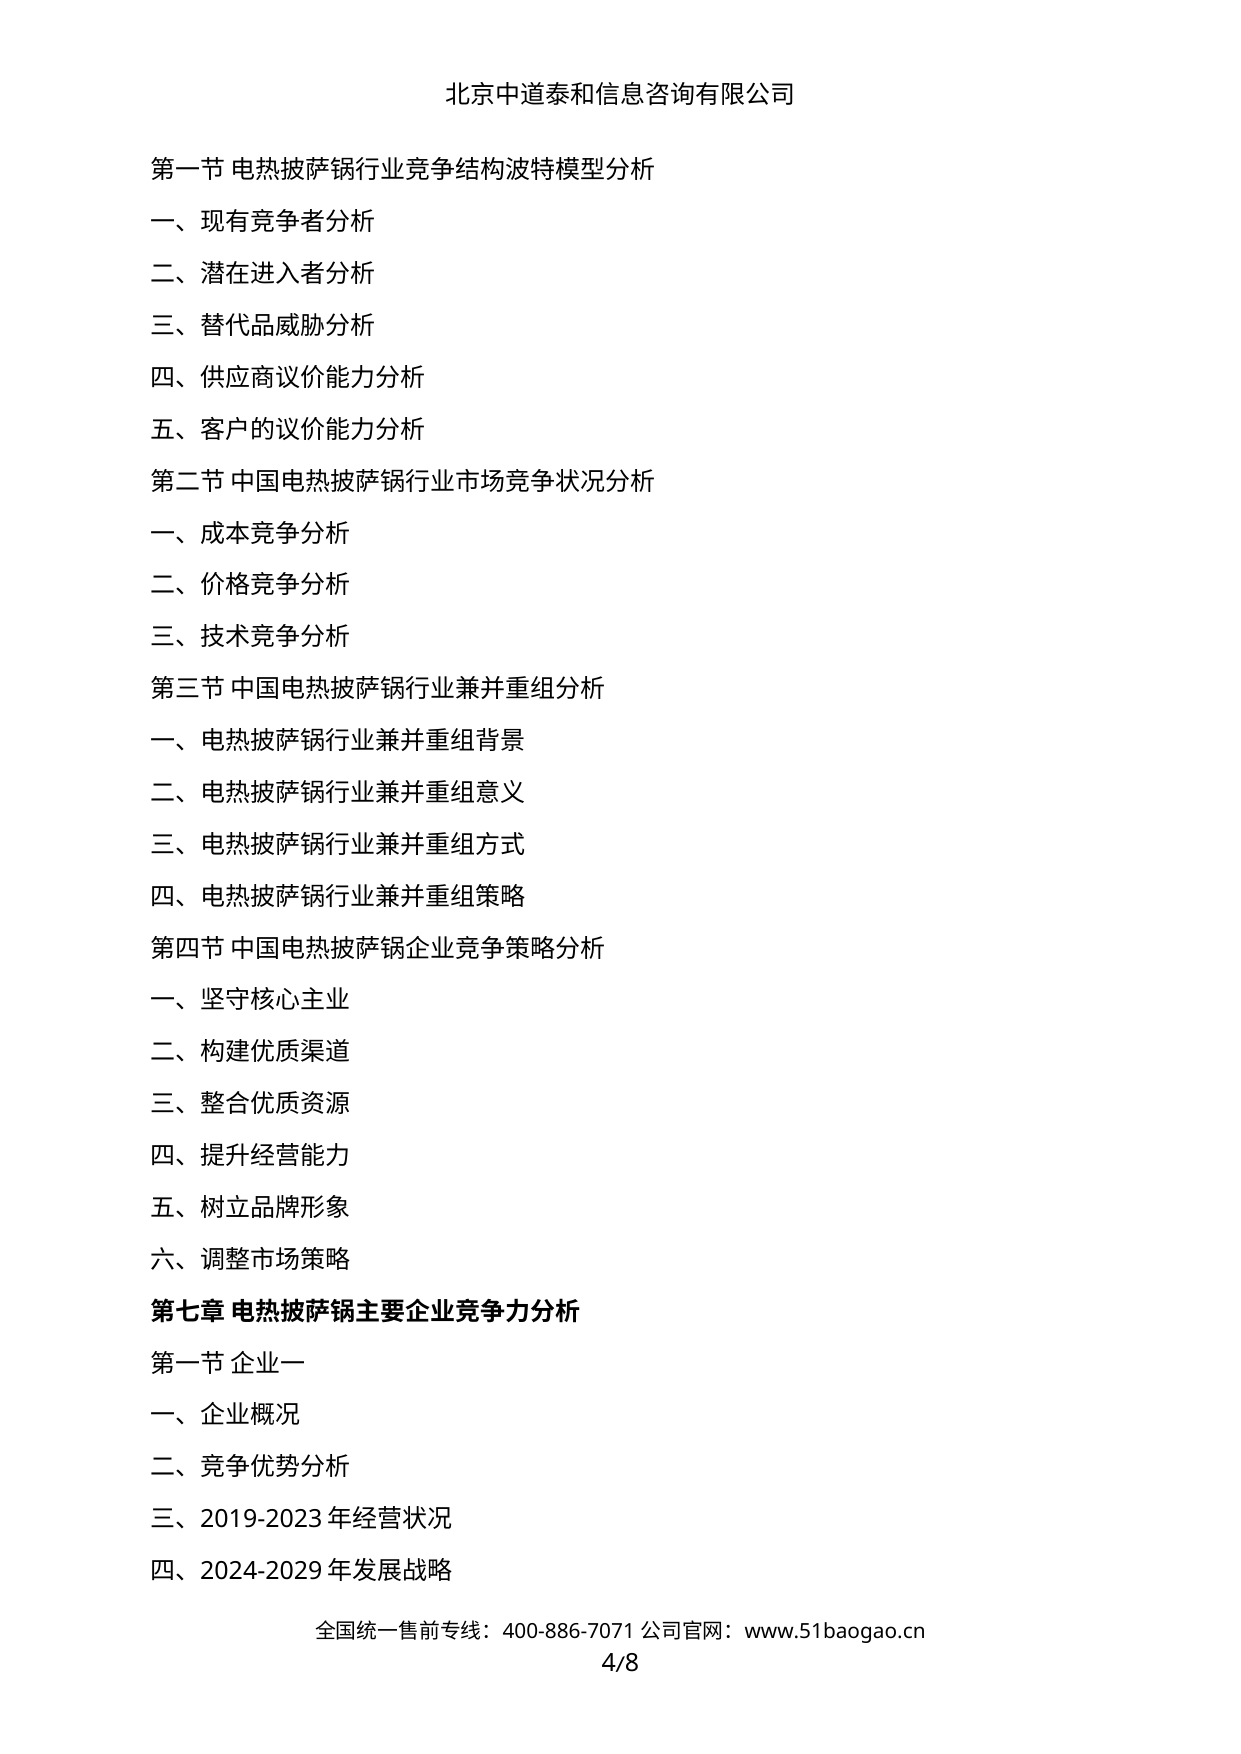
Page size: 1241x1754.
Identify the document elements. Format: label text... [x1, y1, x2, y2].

text 第一节 电热披萨锅行业竞争结构波特模型分析 [150, 150, 1090, 186]
text 一、电热披萨锅行业兼并重组背景 [150, 721, 1090, 757]
text 三、替代品威胁分析 [150, 306, 1090, 342]
text 五、树立品牌形象 [150, 1187, 1090, 1224]
text 四、提升经营能力 [150, 1136, 1090, 1172]
text 四、供应商议价能力分析 [150, 357, 1090, 394]
text 第七章 电热披萨锅主要企业竞争力分析 [150, 1291, 1090, 1327]
text 第一节 企业一 [150, 1343, 1090, 1379]
text 第三节 中国电热披萨锅行业兼并重组分析 [150, 669, 1090, 705]
text 五、客户的议价能力分析 [150, 409, 1090, 446]
text 三、整合优质资源 [150, 1084, 1090, 1120]
text 第四节 中国电热披萨锅企业竞争策略分析 [150, 928, 1090, 964]
text 三、技术竞争分析 [150, 617, 1090, 653]
text 第二节 中国电热披萨锅行业市场竞争状况分析 [150, 461, 1090, 497]
text 四、2024-2029年发展战略 [150, 1551, 1090, 1587]
text 三、2019-2023年经营状况 [150, 1499, 1090, 1535]
text 一、成本竞争分析 [150, 513, 1090, 549]
text 一、坚守核心主业 [150, 980, 1090, 1016]
text 二、价格竞争分析 [150, 565, 1090, 601]
text 四、电热披萨锅行业兼并重组策略 [150, 876, 1090, 912]
text 一、现有竞争者分析 [150, 202, 1090, 238]
text 二、竞争优势分析 [150, 1447, 1090, 1483]
text 一、企业概况 [150, 1395, 1090, 1431]
text 六、调整市场策略 [150, 1239, 1090, 1276]
text 二、潜在进入者分析 [150, 254, 1090, 290]
text 三、电热披萨锅行业兼并重组方式 [150, 824, 1090, 861]
text 二、电热披萨锅行业兼并重组意义 [150, 772, 1090, 809]
text 二、构建优质渠道 [150, 1032, 1090, 1068]
